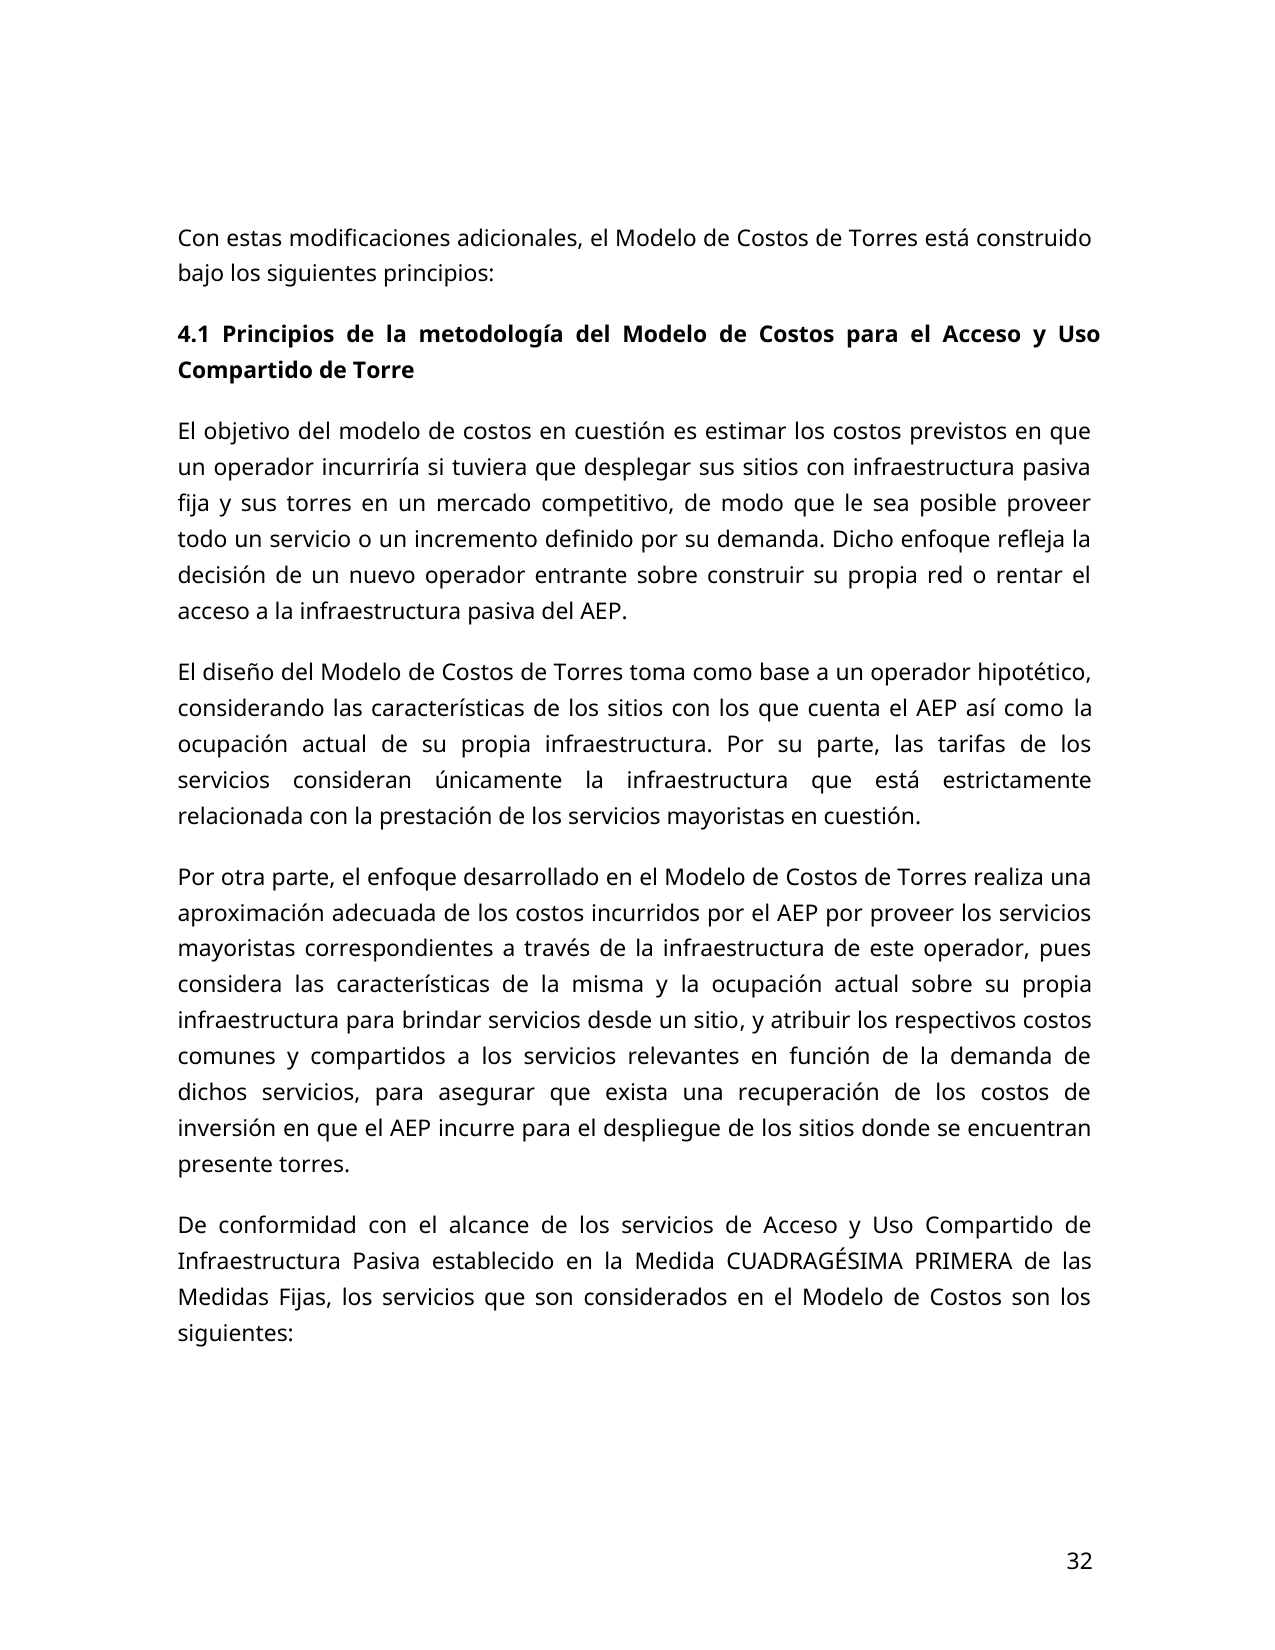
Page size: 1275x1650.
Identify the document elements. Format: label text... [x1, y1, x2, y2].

text Por otra parte, el enfoque desarrollado en el Modelo de Costos de Torres realiza una aproximación adecuada de los costos incurridos por el AEP por proveer los servicios mayoristas correspondientes a través de la infraestructura de este operador, pues considera las características de la misma y la ocupación actual sobre su propia infraestructura para brindar servicios desde un sitio, y atribuir los respectivos costos comunes y compartidos a los servicios relevantes en función de la demanda de dichos servicios, para asegurar que exista una recuperación de los costos de inversión en que el AEP incurre para el despliegue de los sitios donde se encuentran presente torres. [177, 861, 1092, 1179]
text 4.1 Principios de la metodología del Modelo de Costos para el Acceso y Uso Compartido de Torre [177, 318, 1102, 386]
text El objetivo del modelo de costos en cuestión es estimar los costos previstos en que un operador incurriría si tuviera que desplegar sus sitios con infraestructura pasiva fija y sus torres en un mercado competitivo, de modo que le sea posible proveer todo un servicio o un incremento definido por su demanda. Dicho enfoque refleja la decisión de un nuevo operador entrante sobre construir su propia red o rentar el acceso a la infraestructura pasiva del AEP. [177, 415, 1092, 626]
text De conformidad con el alcance de los servicios de Acceso y Uso Compartido de Infraestructura Pasiva establecido en la Medida CUADRAGÉSIMA PRIMERA de las Medidas Fijas, los servicios que son considerados en el Modelo de Costos son los siguientes: [177, 1209, 1092, 1348]
text El diseño del Modelo de Costos de Torres toma como base a un operador hipotético, considerando las características de los sitios con los que cuenta el AEP así como la ocupación actual de su propia infraestructura. Por su parte, las tarifas de los servicios consideran únicamente la infraestructura que está estrictamente relacionada con la prestación de los servicios mayoristas en cuestión. [177, 656, 1092, 831]
text Con estas modificaciones adicionales, el Modelo de Costos de Torres está construido bajo los siguientes principios: [177, 221, 1092, 289]
